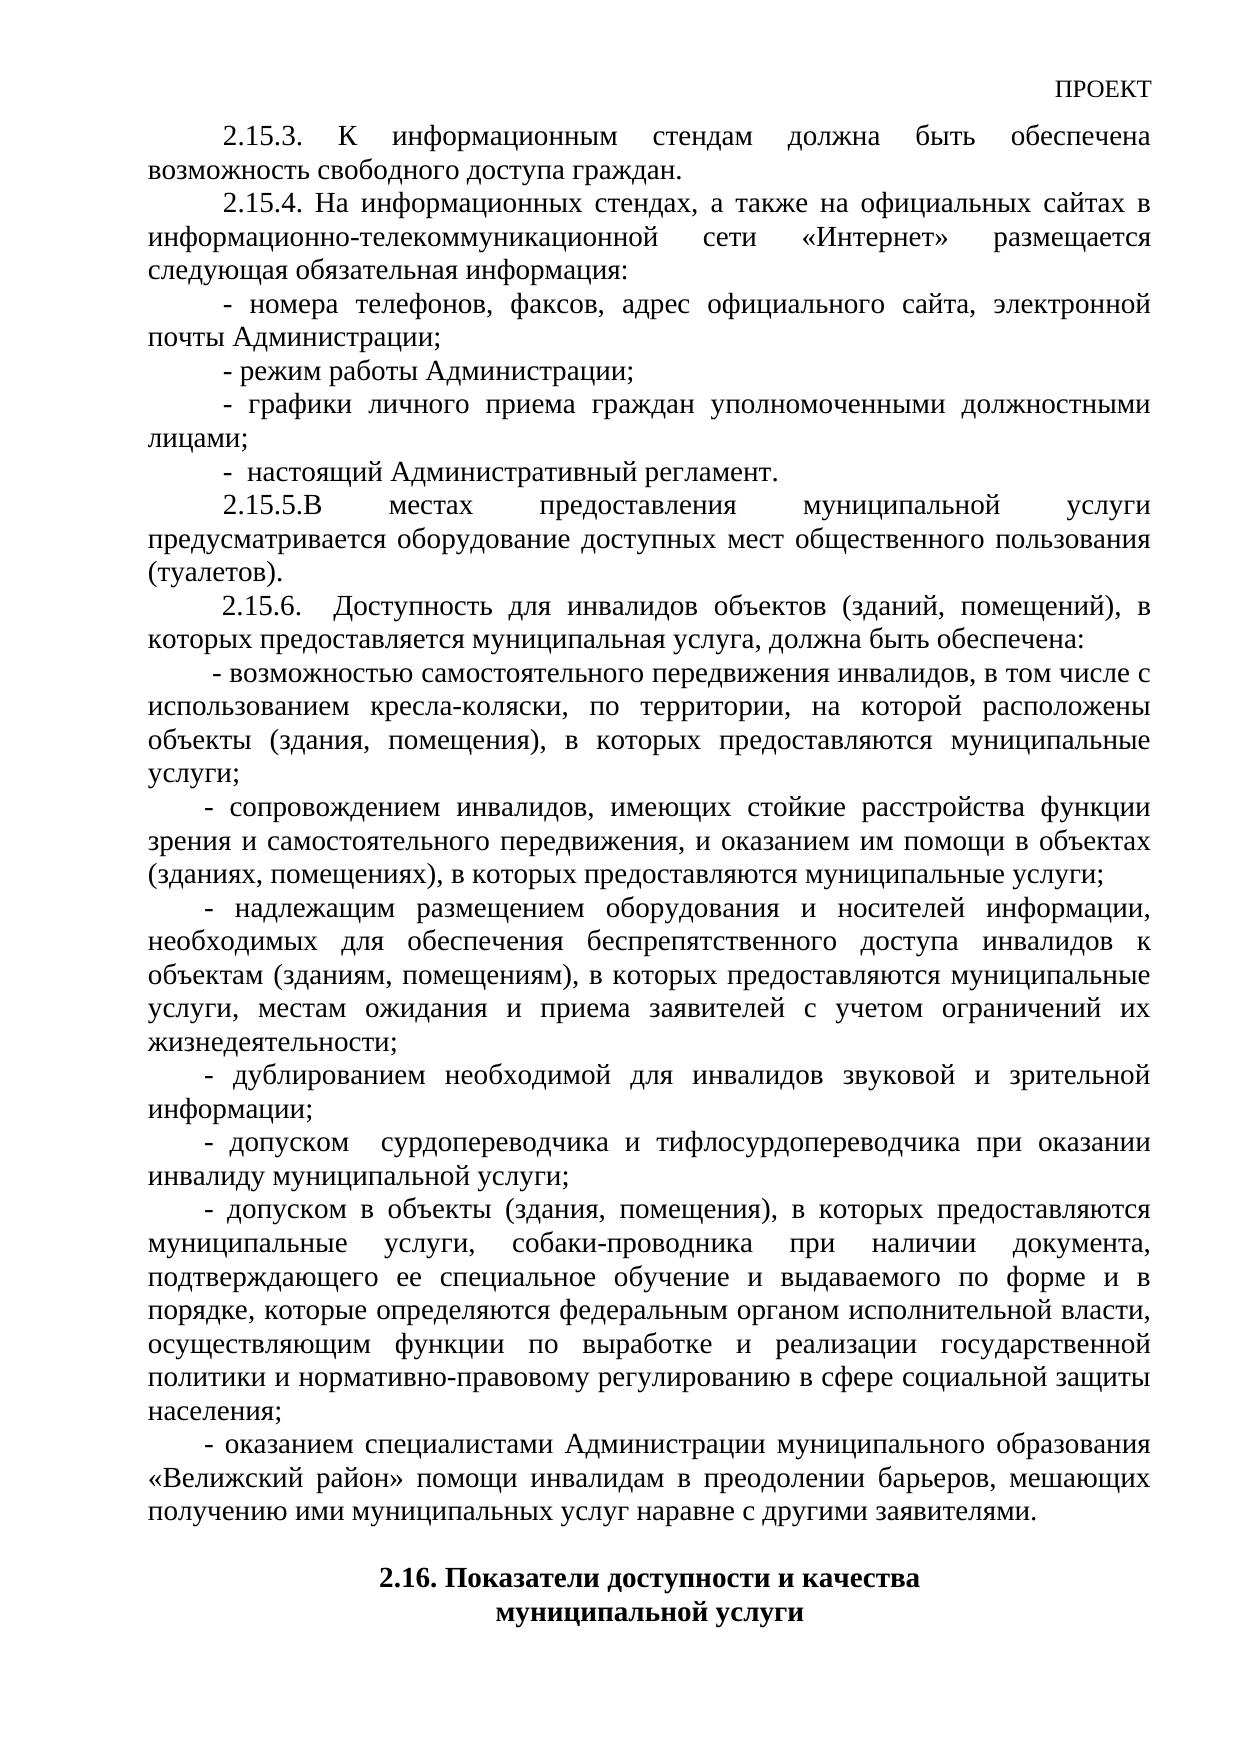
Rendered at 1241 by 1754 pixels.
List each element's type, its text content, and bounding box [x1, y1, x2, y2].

text - надлежащим размещением оборудования и носителей информации, необходимых для обеспечения беспрепятственного доступа инвалидов к объектам (зданиям, помещениям), в которых предоставляются муниципальные услуги, местам ожидания и приема заявителей с учетом ограничений их жизнедеятельности; [148, 890, 1152, 1057]
text 2.15.5.В местах предоставления муниципальной услуги предусматривается оборудование доступных мест общественного пользования (туалетов). [148, 487, 1152, 588]
text - допуском в объекты (здания, помещения), в которых предоставляются муниципальные услуги, собаки-проводника при наличии документа, подтверждающего ее специальное обучение и выдаваемого по форме и в порядке, которые определяются федеральным органом исполнительной власти, осуществляющим функции по выработке и реализации государственной политики и нормативно-правовому регулированию в сфере социальной защиты населения; [148, 1192, 1152, 1426]
text - графики личного приема граждан уполномоченными должностными лицами; [148, 387, 1152, 454]
text - сопровождением инвалидов, имеющих стойкие расстройства функции зрения и самостоятельного передвижения, и оказанием им помощи в объектах (зданиях, помещениях), в которых предоставляются муниципальные услуги; [148, 789, 1152, 890]
text 2.15.3. К информационным стендам должна быть обеспечена возможность свободного доступа граждан. [148, 118, 1152, 185]
text - дублированием необходимой для инвалидов звуковой и зрительной информации; [148, 1057, 1152, 1124]
text - допуском сурдопереводчика и тифлосурдопереводчика при оказании инвалиду муниципальной услуги; [148, 1124, 1152, 1192]
text 2.15.4. На информационных стендах, а также на официальных сайтах в информационно-телекоммуникационной сети «Интернет» размещается следующая обязательная информация: [148, 185, 1152, 286]
text - возможностью самостоятельного передвижения инвалидов, в том числе с использованием кресла-коляски, по территории, на которой расположены объекты (здания, помещения), в которых предоставляются муниципальные услуги; [148, 655, 1152, 789]
text 2.15.6. Доступность для инвалидов объектов (зданий, помещений), в которых предоставляется муниципальная услуга, должна быть обеспечена: [148, 588, 1152, 655]
text - настоящий Административный регламент. [148, 454, 1152, 487]
text - номера телефонов, факсов, адрес официального сайта, электронной почты Администрации; [148, 286, 1152, 353]
text - режим работы Администрации; [148, 353, 1152, 387]
text 2.16. Показатели доступности и качества [148, 1561, 1152, 1594]
text муниципальной услуги [148, 1594, 1152, 1628]
text - оказанием специалистами Администрации муниципального образования «Велижский район» помощи инвалидам в преодолении барьеров, мешающих получению ими муниципальных услуг наравне с другими заявителями. [148, 1426, 1152, 1527]
